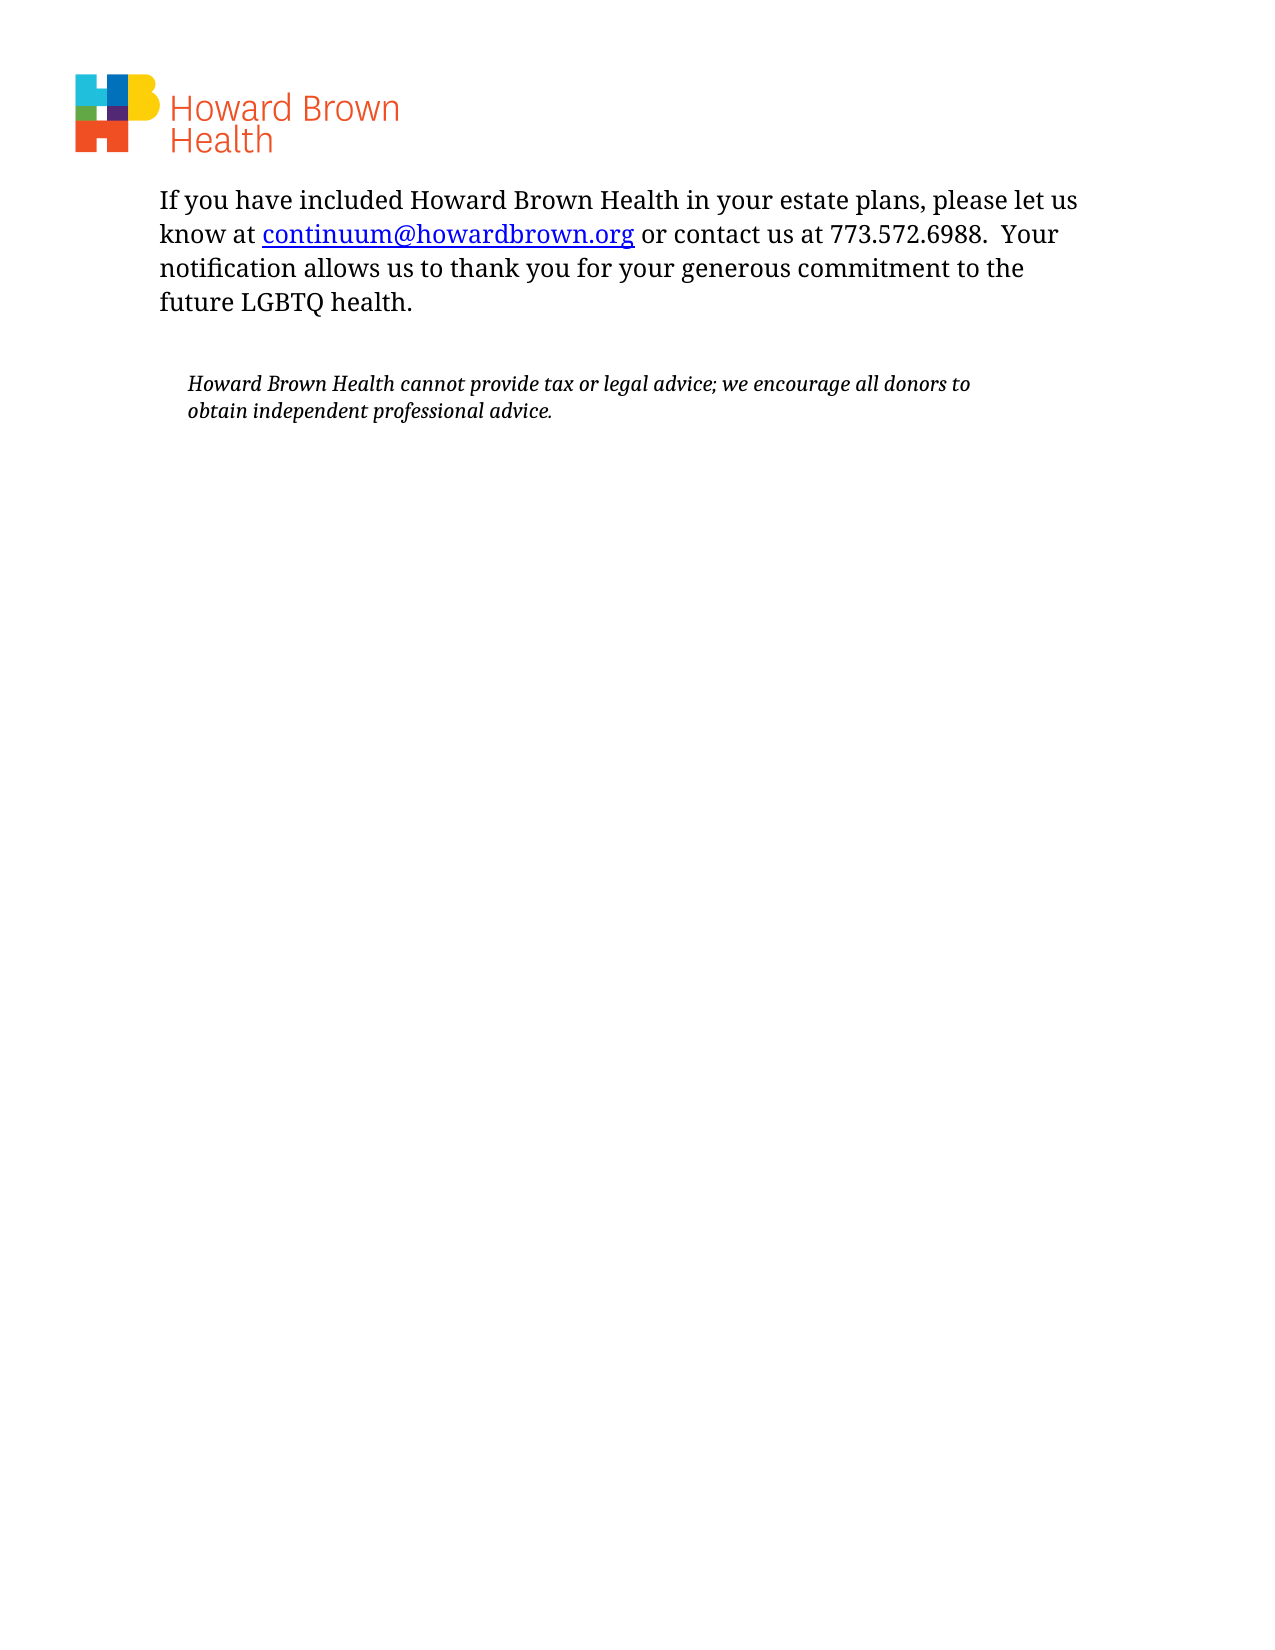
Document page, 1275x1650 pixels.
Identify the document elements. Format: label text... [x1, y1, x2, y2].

picture [0, 0, 1275, 183]
text If you have included Howard Brown Health in your estate plans, please let us know at continuum@howardbrown.org or contact us at 773.572.6988. Your notification allows us to thank you for your generous commitment to the future LGBTQ health. [159, 183, 1087, 319]
text Howard Brown Health cannot provide tax or legal advice; we encourage all donors to obtain independent professional advice. [187, 371, 1031, 424]
